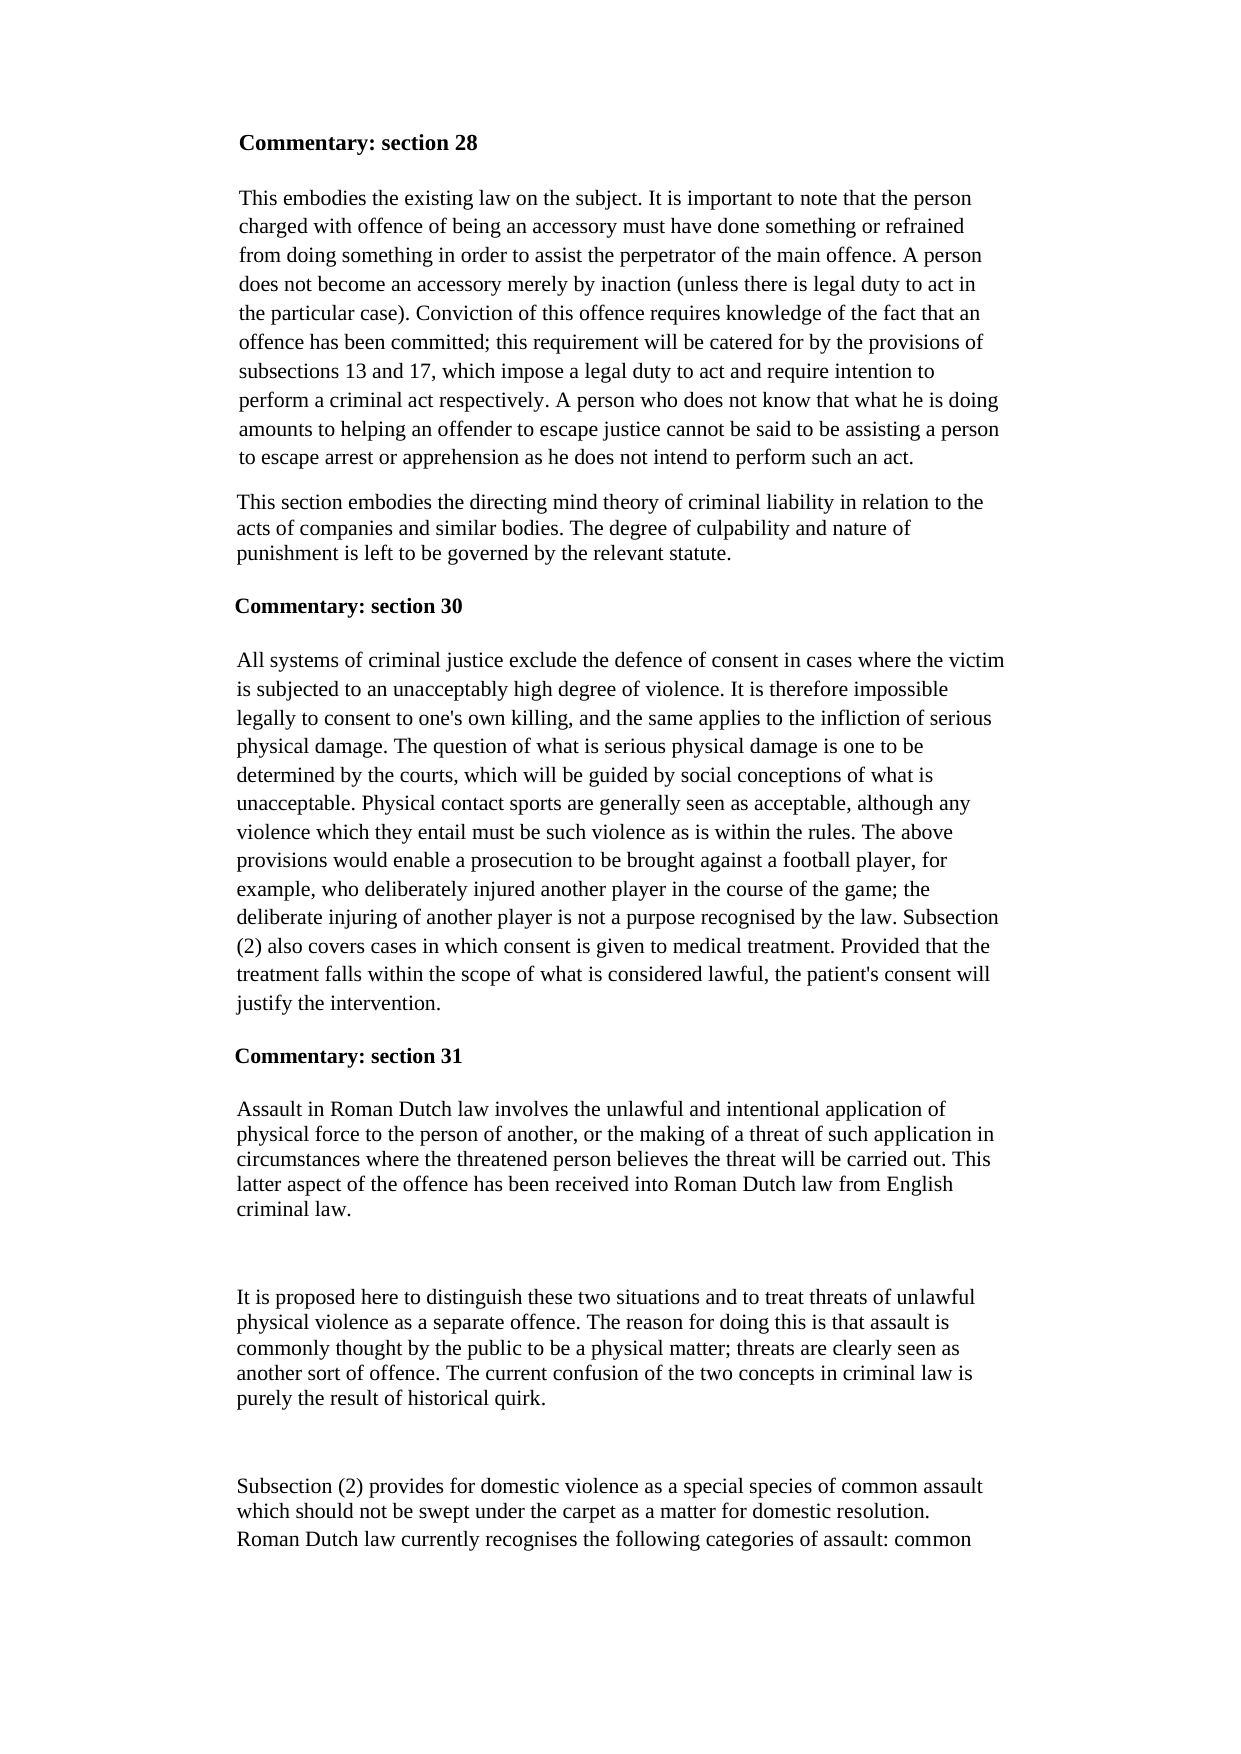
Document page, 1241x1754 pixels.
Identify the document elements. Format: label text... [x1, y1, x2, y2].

text Commentary: section 28 [238, 133, 1009, 155]
text It is proposed here to distinguish these two situations and to treat threats of unlawful physical violence as a separate offence. The reason for doing this is that assault is commonly thought by the public to be a physical matter; threats are clearly seen as another sort of offence. The current confusion of the two concepts in criminal law is purely the result of historical quirk. [236, 1284, 1007, 1410]
text Assault in Roman Dutch law involves the unlawful and intentional application of physical force to the person of another, or the making of a threat of such application in circumstances where the threatened person believes the threat will be carried out. This latter aspect of the offence has been received into Roman Dutch law from English criminal law. [236, 1096, 1007, 1222]
text This section embodies the directing mind theory of criminal liability in relation to the acts of companies and similar bodies. The degree of culpability and nature of punishment is left to be governed by the relevant statute. [236, 489, 1007, 565]
text This embodies the existing law on the subject. It is important to note that the person charged with offence of being an accessory must have done something or refrained from doing something in order to assist the perpetrator of the main offence. A person does not become an accessory merely by inaction (unless there is legal duty to act in the particular case). Conviction of this offence requires knowledge of the fact that an offence has been committed; this requirement will be catered for by the provisions of subsections 13 and 17, which impose a legal duty to act and require intention to perform a criminal act respectively. A person who does not know that what he is doing amounts to helping an offender to escape justice cannot be said to be assisting a person to escape arrest or apprehension as he does not intend to perform such an act. [238, 182, 1005, 471]
text All systems of criminal justice exclude the defence of consent in cases where the victim is subjected to an unacceptably high degree of violence. It is therefore impossible legally to consent to one's own killing, and the same applies to the infliction of serious physical damage. The question of what is serious physical damage is one to be determined by the courts, which will be guided by social conceptions of what is unacceptable. Physical contact sports are generally seen as acceptable, although any violence which they entail must be such violence as is within the rules. The above provisions would enable a prosecution to be brought against a football player, for example, who deliberately injured another player in the course of the game; the deliberate injuring of another player is not a purpose recognised by the law. Subsection (2) also covers cases in which consent is given to medical treatment. Provided that the treatment falls within the scope of what is considered lawful, the patient's consent will justify the intervention. [236, 645, 1007, 1016]
text Subsection (2) provides for domestic violence as a special species of common assault which should not be swept under the carpet as a matter for domestic resolution. [236, 1473, 1007, 1523]
subtitle Commentary: section 30 [234, 596, 1009, 617]
subtitle Commentary: section 31 [234, 1047, 1009, 1068]
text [236, 1523, 1007, 1552]
